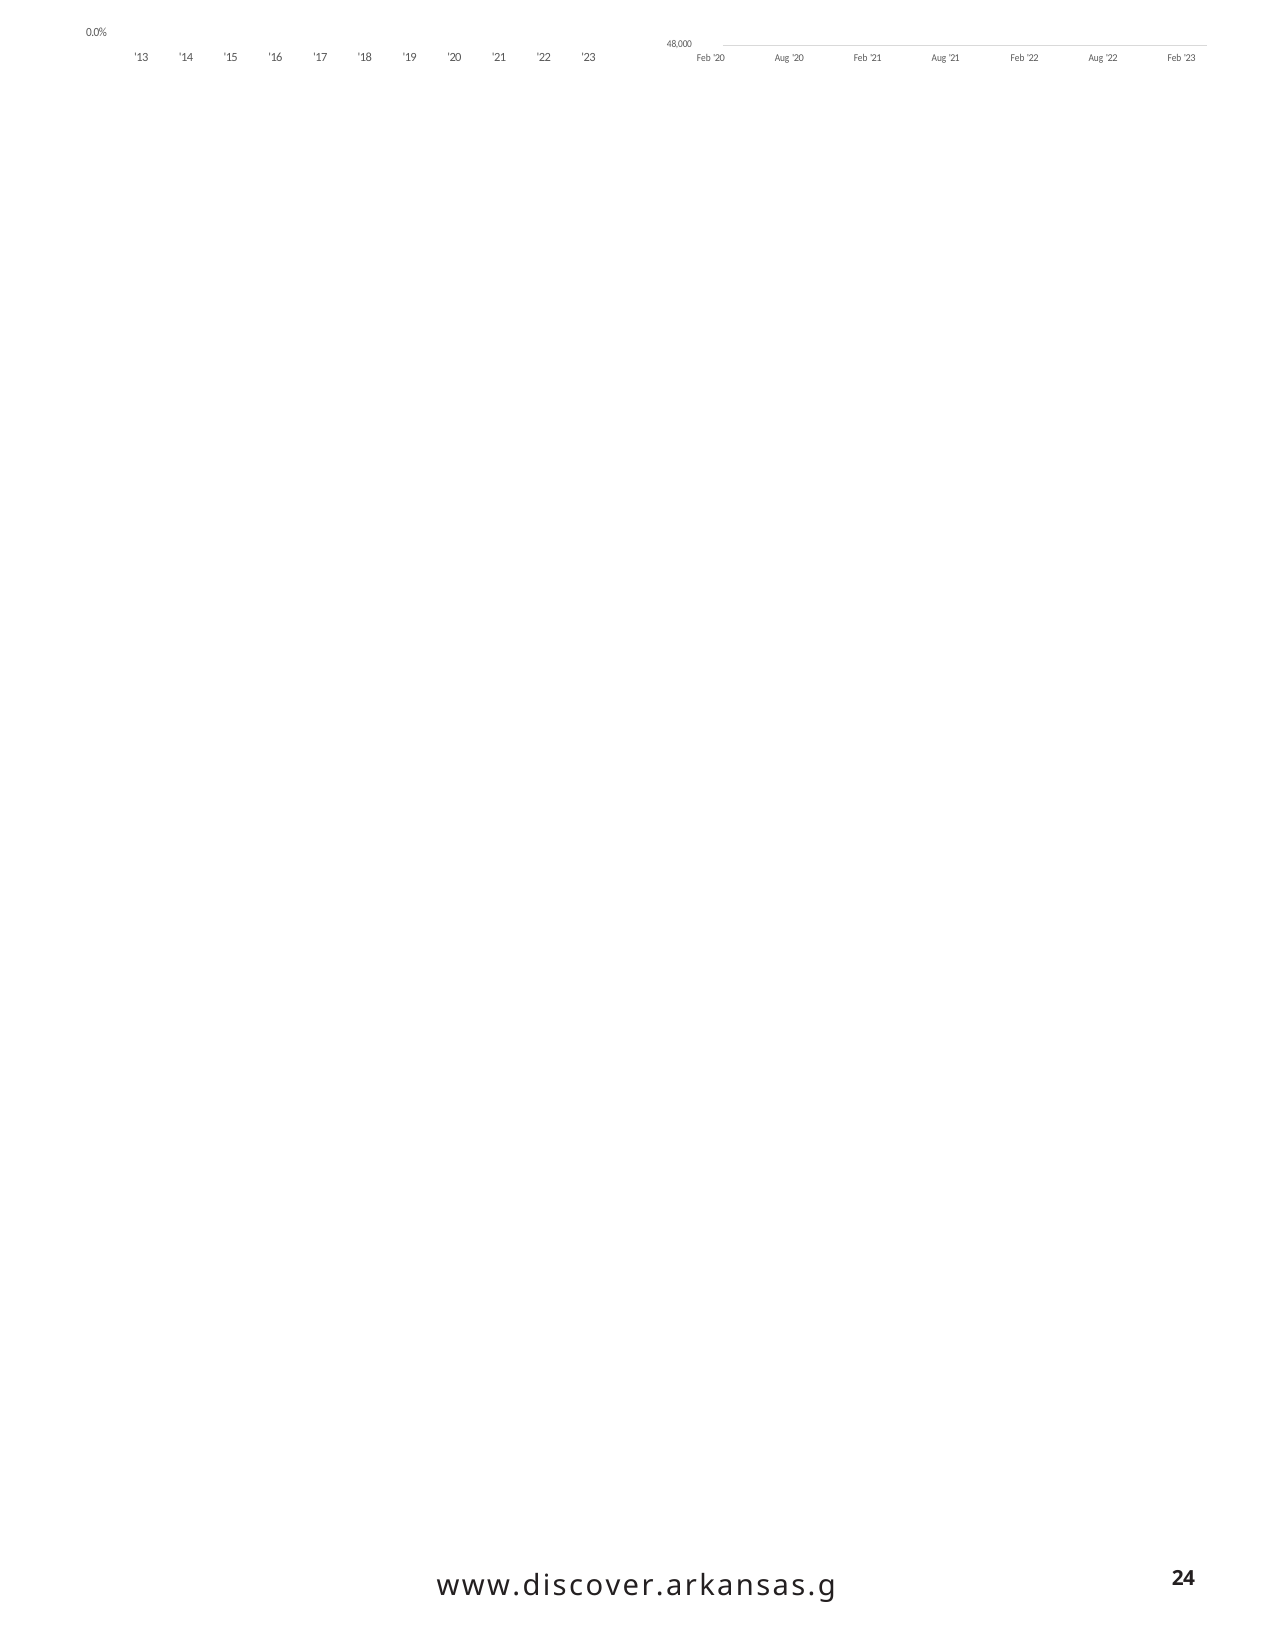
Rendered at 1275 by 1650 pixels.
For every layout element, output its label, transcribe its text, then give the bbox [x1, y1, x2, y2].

text 0.0% [86, 24, 108, 40]
text Feb '20 Aug '20 Feb '21 Aug '21 Feb '22 Aug '22 Feb '23 [697, 51, 1214, 64]
text '13 '14 '15 '16 '17 '18 '19 '20 '21 '22 '23 [134, 49, 599, 64]
